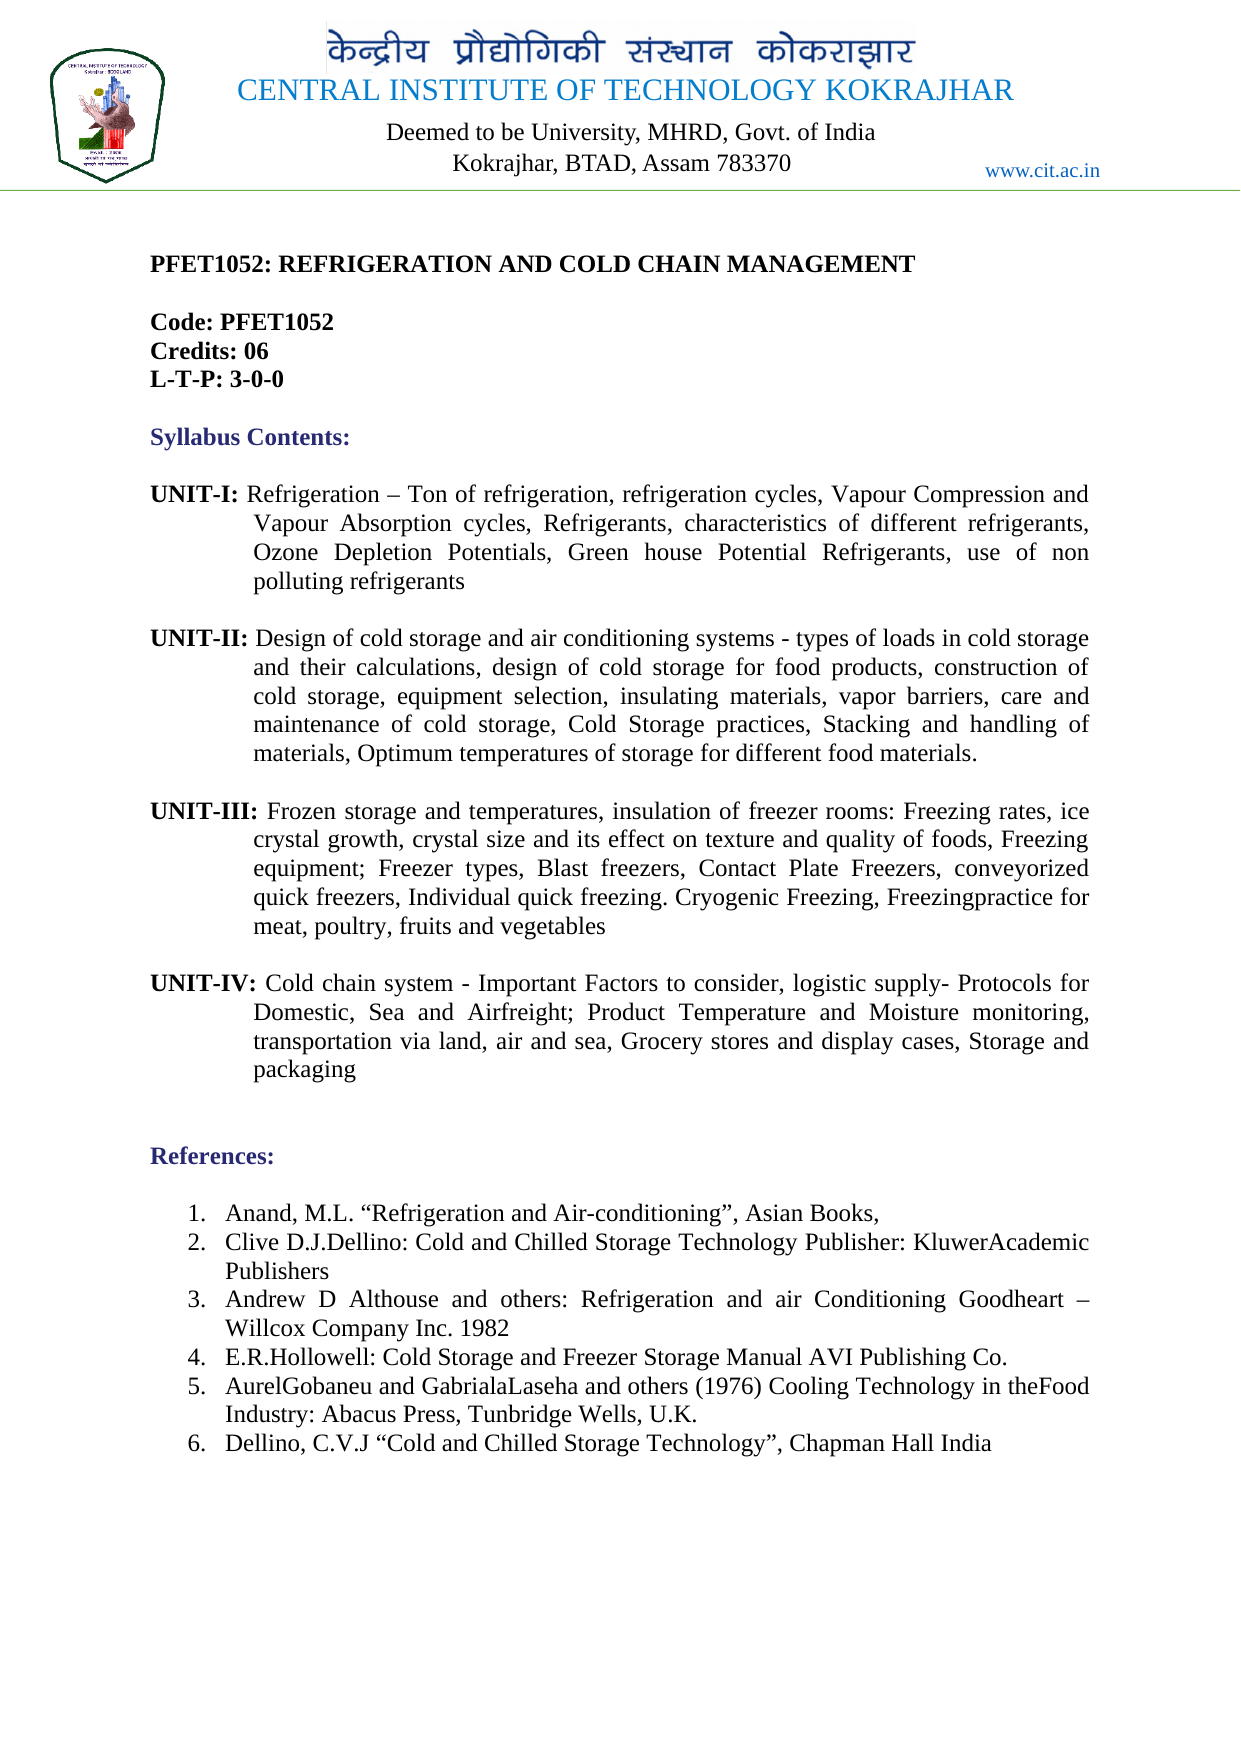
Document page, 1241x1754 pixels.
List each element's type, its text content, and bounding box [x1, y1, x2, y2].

list Anand, M.L. “Refrigeration and Air-conditioning”, Asian Books, [187, 1198, 1090, 1227]
text UNIT-III: Frozen storage and temperatures, insulation of freezer rooms: Freezing rates, ice crystal growth, crystal size and its effect on texture and quality of foods, Freezing equipment; Freezer types, Blast freezers, Contact Plate Freezers, conveyorized quick freezers, Individual quick freezing. Cryogenic Freezing, Freezingpractice for meat, poultry, fruits and vegetables [150, 796, 1090, 939]
list AurelGobaneu and GabrialaLaseha and others (1976) Cooling Technology in theFood Industry: Abacus Press, Tunbridge Wells, U.K. [187, 1371, 1090, 1428]
list Andrew D Althouse and others: Refrigeration and air Conditioning Goodheart –Willcox Company Inc. 1982 [187, 1284, 1090, 1342]
text Syllabus Contents: [150, 422, 1090, 451]
text PFET1052: REFRIGERATION AND COLD CHAIN MANAGEMENT [150, 249, 1090, 278]
list E.R.Hollowell: Cold Storage and Freezer Storage Manual AVI Publishing Co. [187, 1342, 1090, 1371]
text UNIT-IV: Cold chain system - Important Factors to consider, logistic supply- Protocols for Domestic, Sea and Airfreight; Product Temperature and Moisture monitoring, transportation via land, air and sea, Grocery stores and display cases, Storage and packaging [150, 968, 1090, 1083]
text UNIT-I: Refrigeration – Ton of refrigeration, refrigeration cycles, Vapour Compression and Vapour Absorption cycles, Refrigerants, characteristics of different refrigerants, Ozone Depletion Potentials, Green house Potential Refrigerants, use of non polluting refrigerants [150, 479, 1090, 594]
picture [26, 25, 193, 189]
text Credits: 06 [150, 336, 1090, 364]
text References: [150, 1141, 1090, 1169]
text UNIT-II: Design of cold storage and air conditioning systems - types of loads in cold storage and their calculations, design of cold storage for food products, construction of cold storage, equipment selection, insulating materials, vapor barriers, care and maintenance of cold storage, Cold Storage practices, Stacking and handling of materials, Optimum temperatures of storage for different food materials. [150, 623, 1090, 767]
text L-T-P: 3-0-0 [150, 364, 1090, 393]
picture [326, 20, 918, 74]
list Dellino, C.V.J “Cold and Chilled Storage Technology”, Chapman Hall India [187, 1428, 1090, 1457]
text Code: PFET1052 [150, 307, 1090, 336]
list Clive D.J.Dellino: Cold and Chilled Storage Technology Publisher: KluwerAcademic Publishers [187, 1227, 1090, 1284]
